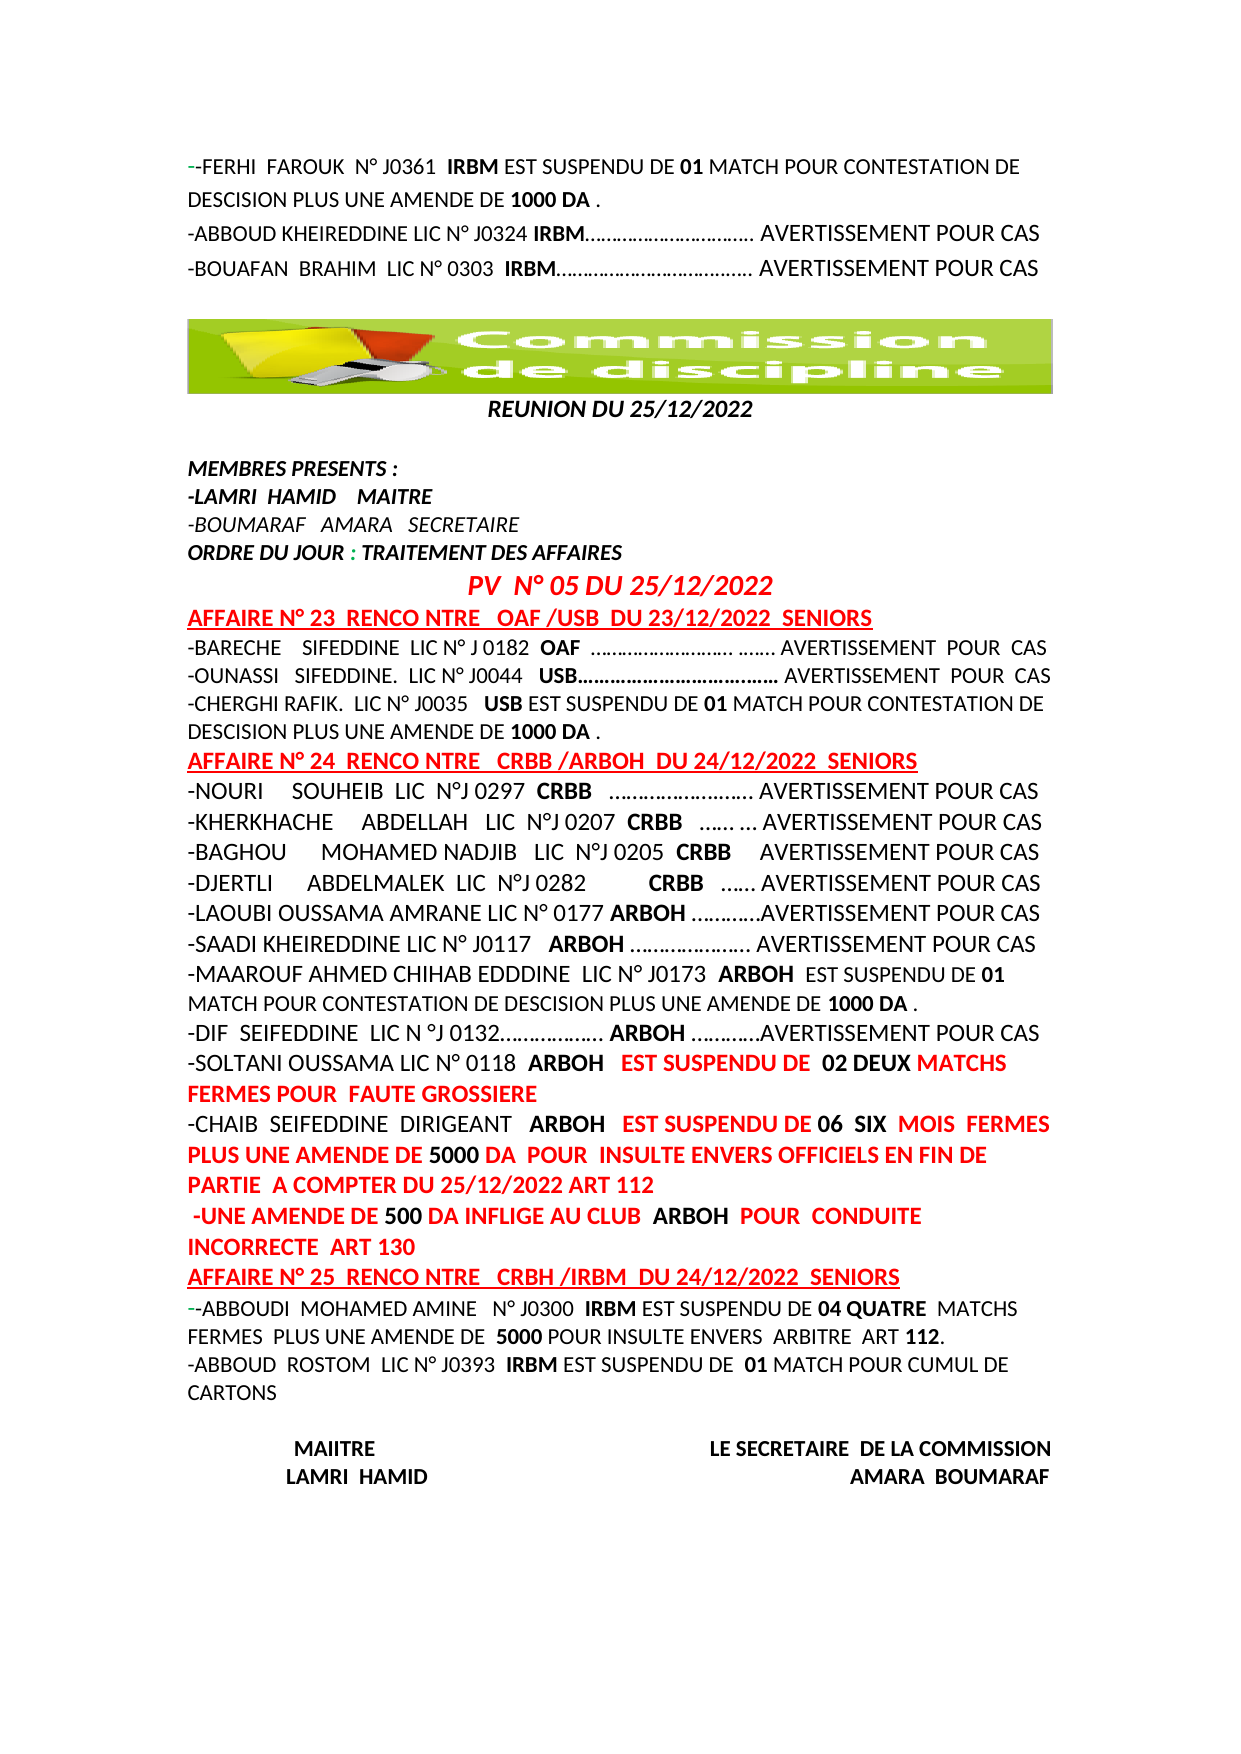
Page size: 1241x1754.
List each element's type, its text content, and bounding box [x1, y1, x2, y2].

text -BAGHOU MOHAMED NADJIB LIC N°J 0205 CRBB AVERTISSEMENT POUR CAS [187, 836, 1053, 867]
text AFFAIRE N° 25 RENCO NTRE CRBH /IRBM DU 24/12/2022 SENIORS [187, 1261, 1053, 1292]
text -OUNASSI SIFEDDINE. LIC N° J0044 USB………………………….…… AVERTISSEMENT POUR CAS [187, 661, 1053, 689]
text -DIF SEIFEDDINE LIC N °J 0132……………… ARBOH …………AVERTISSEMENT POUR CAS [187, 1017, 1053, 1047]
text --FERHI FAROUK N° J0361 IRBM EST SUSPENDU DE 01 MATCH POUR CONTESTATION DE DESCISION PLUS UNE AMENDE DE 1000 DA . [187, 150, 1053, 213]
text -DJERTLI ABDELMALEK LIC N°J 0282 CRBB …… AVERTISSEMENT POUR CAS [187, 867, 1053, 897]
picture [187, 319, 1053, 394]
text LAMRI HAMID AMARA BOUMARAF [187, 1462, 1053, 1490]
text ORDRE DU JOUR : TRAITEMENT DES AFFAIRES [187, 538, 1053, 567]
text -ABBOUD ROSTOM LIC N° J0393 IRBM EST SUSPENDU DE 01 MATCH POUR CUMUL DE CARTONS [187, 1350, 1053, 1406]
text -KHERKHACHE ABDELLAH LIC N°J 0207 CRBB …… … AVERTISSEMENT POUR CAS [187, 806, 1053, 836]
text -CHERGHI RAFIK. LIC N° J0035 USB EST SUSPENDU DE 01 MATCH POUR CONTESTATION DE DESCISION PLUS UNE AMENDE DE 1000 DA . [187, 689, 1053, 745]
text REUNION DU 25/12/2022 [187, 394, 1053, 424]
text -CHAIB SEIFEDDINE DIRIGEANT ARBOH EST SUSPENDU DE 06 SIX MOIS FERMES PLUS UNE AMENDE DE 5000 DA POUR INSULTE ENVERS OFFICIELS EN FIN DE PARTIE A COMPTER DU 25/12/2022 ART 112 [187, 1108, 1053, 1200]
text -UNE AMENDE DE 500 DA INFLIGE AU CLUB ARBOH POUR CONDUITE INCORRECTE ART 130 [187, 1200, 1053, 1261]
text -BOUMARAF AMARA SECRETAIRE [187, 511, 1053, 538]
text -SAADI KHEIREDDINE LIC N° J0117 ARBOH ………………… AVERTISSEMENT POUR CAS [187, 928, 1053, 958]
text --ABBOUDI MOHAMED AMINE N° J0300 IRBM EST SUSPENDU DE 04 QUATRE MATCHS FERMES PLUS UNE AMENDE DE 5000 POUR INSULTE ENVERS ARBITRE ART 112. [187, 1292, 1053, 1350]
text AFFAIRE N° 23 RENCO NTRE OAF /USB DU 23/12/2022 SENIORS [187, 602, 1053, 633]
text MAIITRE LE SECRETAIRE DE LA COMMISSION [187, 1434, 1053, 1462]
text -LAMRI HAMID MAITRE [187, 482, 1053, 511]
text -SOLTANI OUSSAMA LIC N° 0118 ARBOH EST SUSPENDU DE 02 DEUX MATCHS FERMES POUR FAUTE GROSSIERE [187, 1047, 1053, 1108]
text -MAAROUF AHMED CHIHAB EDDDINE LIC N° J0173 ARBOH EST SUSPENDU DE 01 MATCH POUR CONTESTATION DE DESCISION PLUS UNE AMENDE DE 1000 DA . [187, 958, 1053, 1017]
text -BOUAFAN BRAHIM LIC N° 0303 IRBM…………………………..….. AVERTISSEMENT POUR CAS [187, 252, 1053, 282]
text -NOURI SOUHEIB LIC N°J 0297 CRBB ……………….…… AVERTISSEMENT POUR CAS [187, 775, 1053, 806]
text -BARECHE SIFEDDINE LIC N° J 0182 OAF ……………………… .…… AVERTISSEMENT POUR CAS [187, 633, 1053, 661]
text PV N° 05 DU 25/12/2022 [187, 567, 1053, 602]
text -ABBOUD KHEIREDDINE LIC N° J0324 IRBM………………………….. AVERTISSEMENT POUR CAS [187, 217, 1053, 247]
text AFFAIRE N° 24 RENCO NTRE CRBB /ARBOH DU 24/12/2022 SENIORS [187, 745, 1053, 775]
text MEMBRES PRESENTS : [187, 454, 1053, 482]
text -LAOUBI OUSSAMA AMRANE LIC N° 0177 ARBOH …………AVERTISSEMENT POUR CAS [187, 897, 1053, 928]
